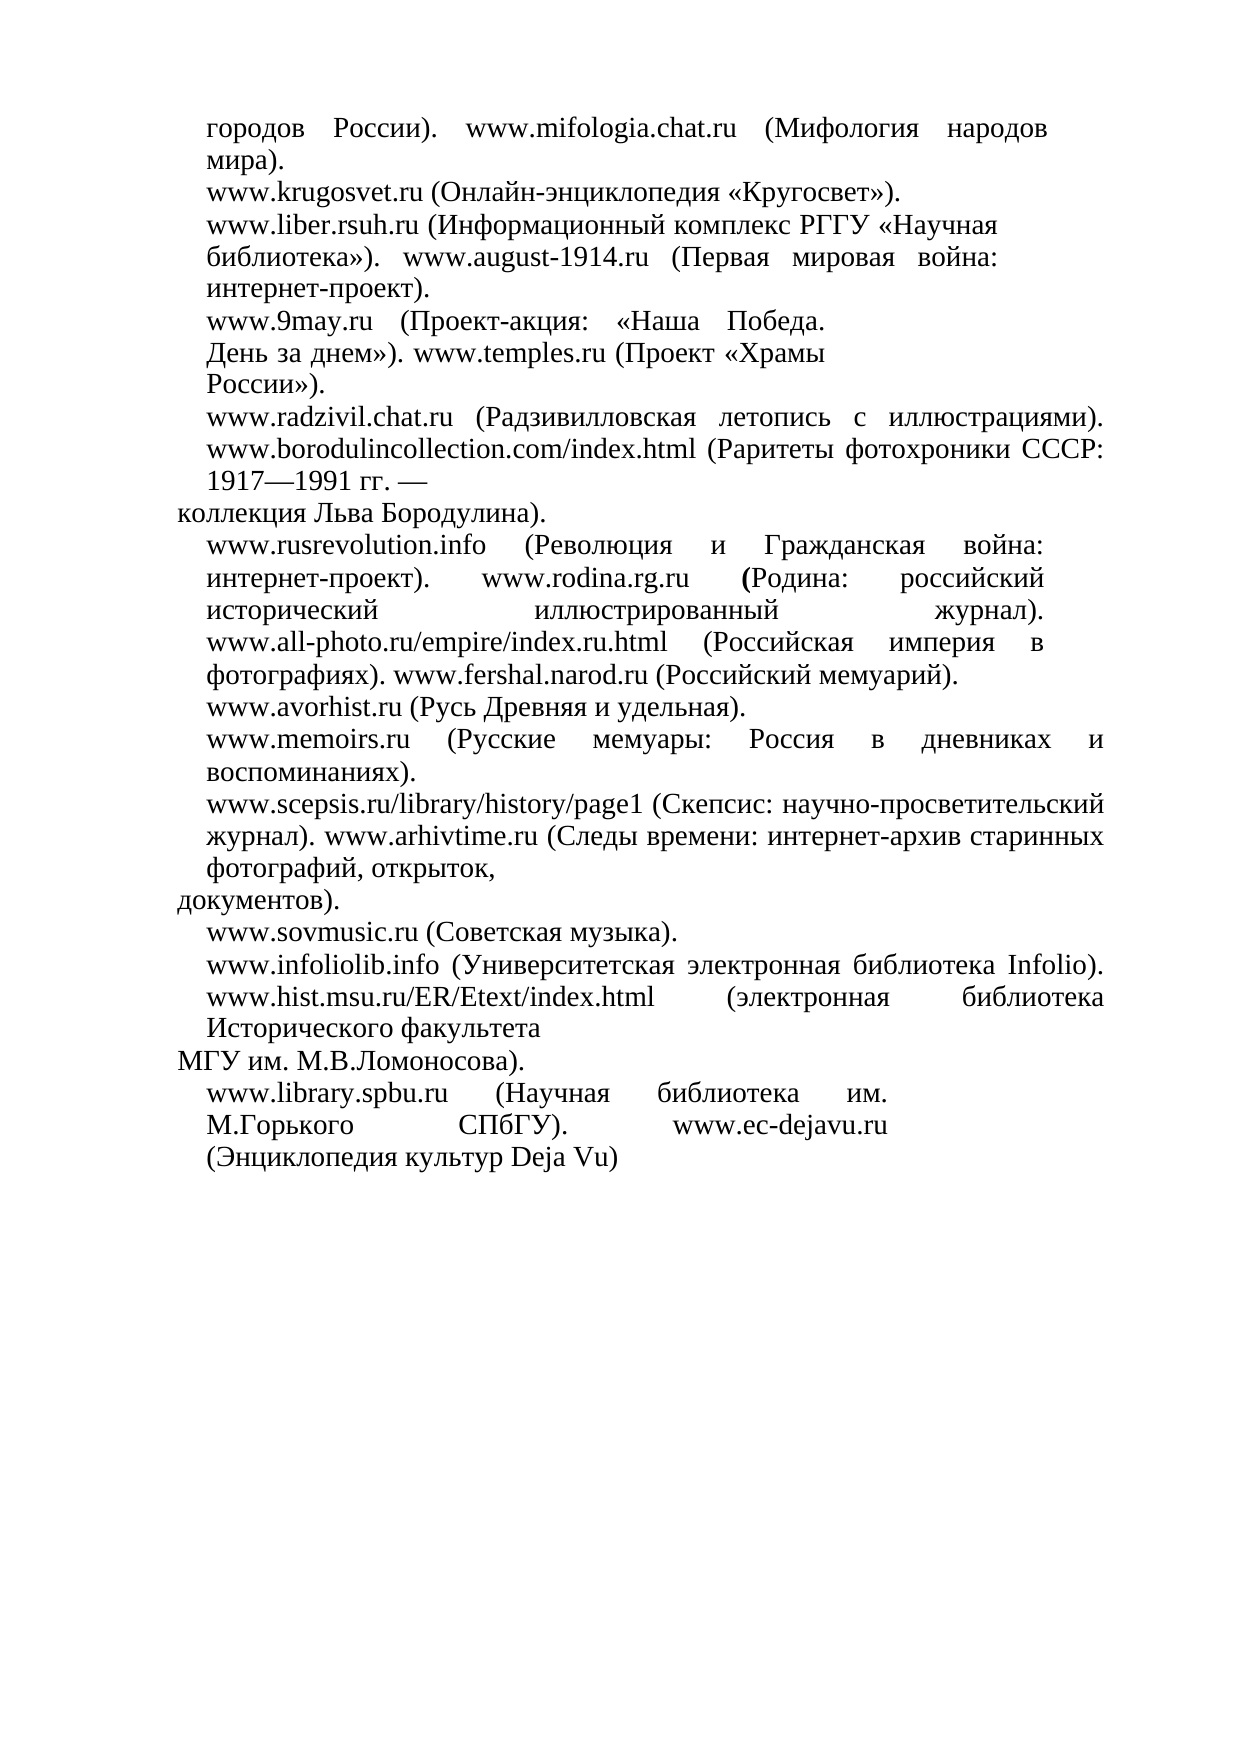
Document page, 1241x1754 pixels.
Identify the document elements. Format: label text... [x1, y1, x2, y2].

text документов). [177, 883, 1105, 916]
text www.sovmusic.ru (Советская музыка). [206, 916, 1105, 948]
text www.library.spbu.ru (Научная библиотека им. М.Горького СПбГУ). www.ec-dejavu.ru (Энциклопедия культур Dеjа Vu) [206, 1077, 888, 1173]
text МГУ им. М.В.Ломоносова). [177, 1044, 1105, 1077]
text www.avorhist.ru (Русь Древняя и удельная). [206, 691, 1105, 723]
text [206, 112, 1048, 176]
text www.liber.rsuh.ru (Информационный комплекс РГГУ «Научная библиотека»). www.august-1914.ru (Первая мировая война: интернет-проект). [206, 209, 998, 304]
text www.infoliolib.info (Университетская электронная библиотека Infolio). www.hist.msu.ru/ER/Etext/index.html (электронная библиотека Исторического факультета [206, 949, 1105, 1044]
text www.krugosvet.ru (Онлайн-энциклопедия «Кругосвет»). [206, 176, 1105, 208]
text www.rusrevolution.info (Революция и Гражданская война: интернет-проект). www.rodina.rg.ru (Родина: российский исторический иллюстрированный журнал). www.all-photo.ru/empire/index.ru.html (Российская империя в фотографиях). www.fershal.narod.ru (Российский мемуарий). [206, 529, 1044, 690]
text www.scepsis.ru/library/history/page1 (Скепсис: научно-просветительский журнал). www.arhivtime.ru (Следы времени: интернет-архив старинных фотографий, открыток, [206, 788, 1105, 883]
text www.radzivil.chat.ru (Радзивилловская летопись с иллюстрациями). www.borodulincollection.com/index.html (Раритеты фотохроники СССР: 1917—1991 гг. — [206, 401, 1105, 496]
text www.memoirs.ru (Русские мемуары: Россия в дневниках и воспоминаниях). [206, 723, 1105, 787]
text www.9may.ru (Проект-акция: «Наша Победа. День за днем»). www.temples.ru (Проект «Храмы России»). [206, 305, 826, 400]
text коллекция Льва Бородулина). [177, 496, 1105, 528]
